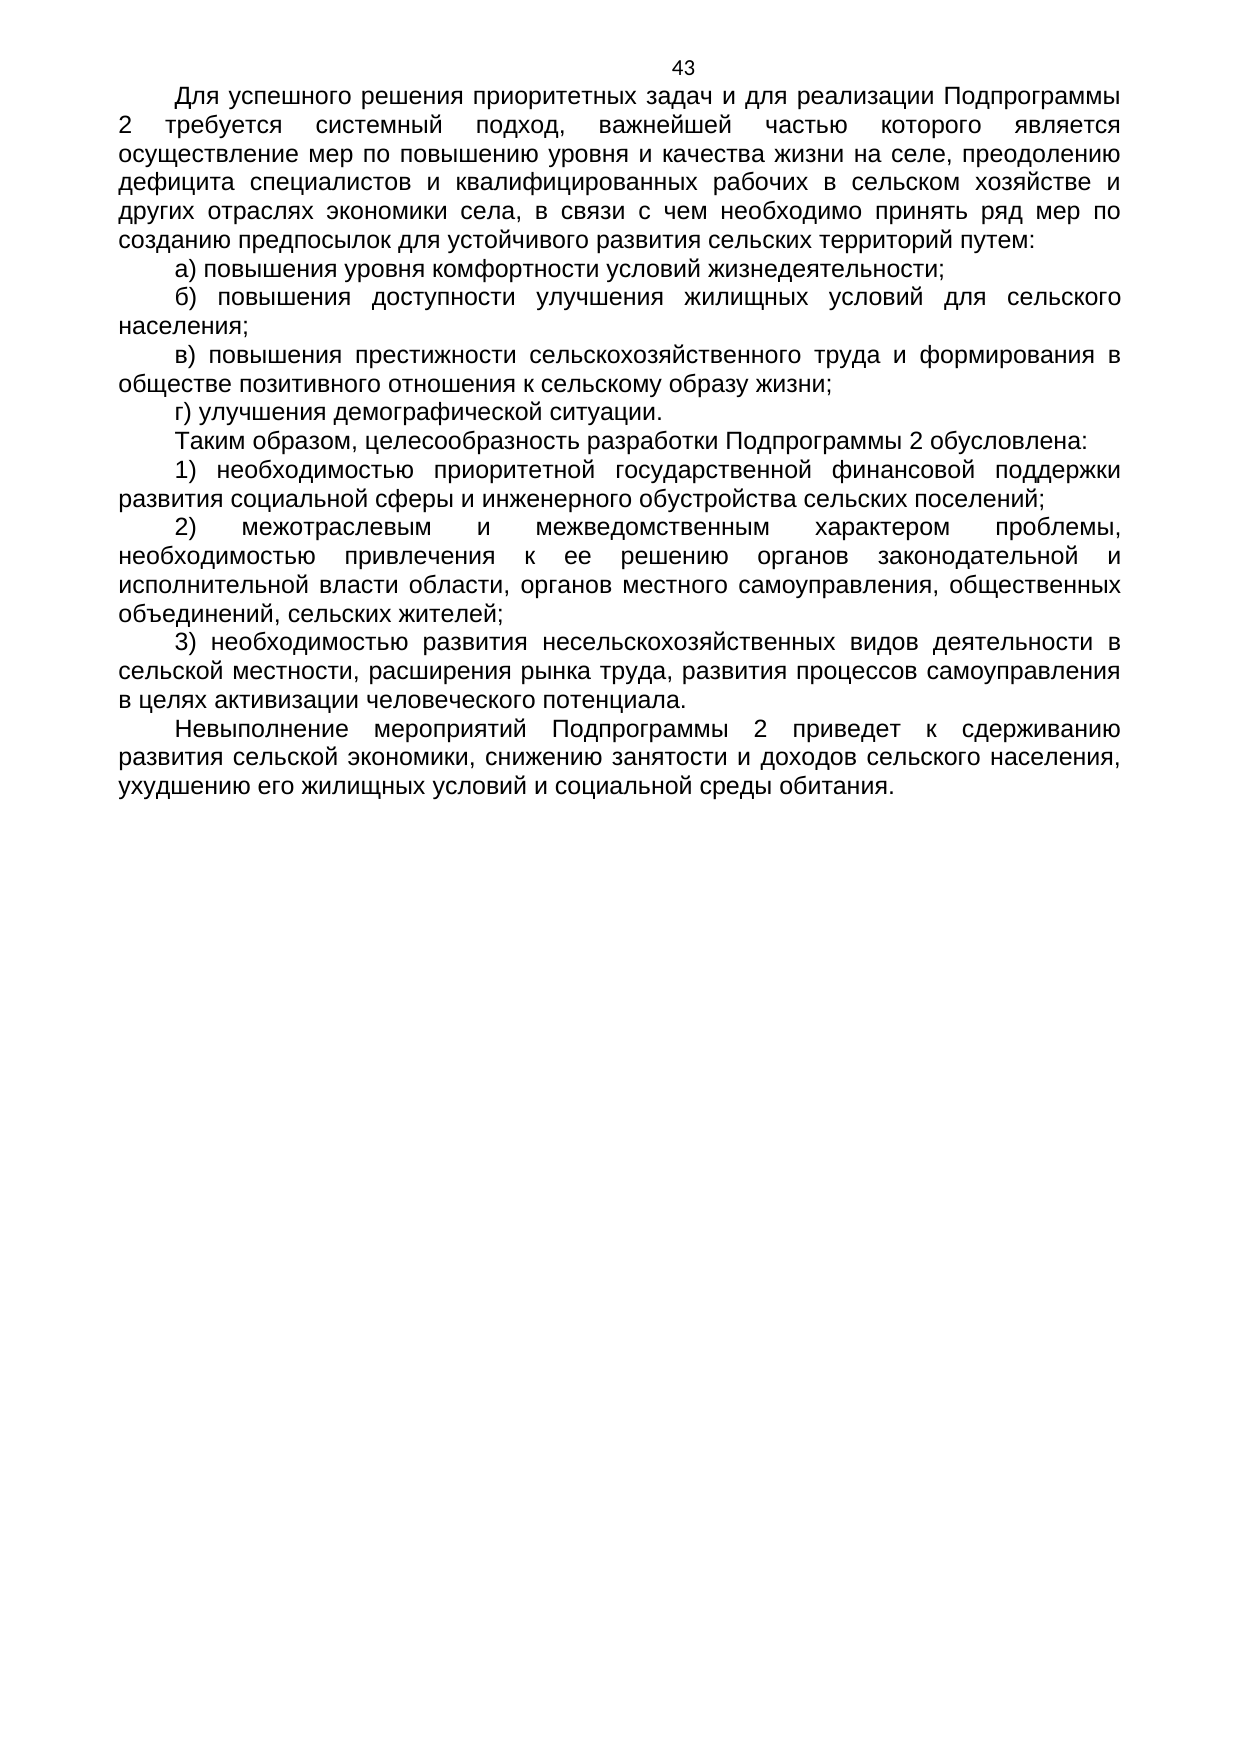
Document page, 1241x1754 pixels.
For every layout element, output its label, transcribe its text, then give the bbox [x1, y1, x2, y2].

text 2) межотраслевым и межведомственным характером проблемы, необходимостью привлечения к ее решению органов законодательной и исполнительной власти области, органов местного самоуправления, общественных объединений, сельских жителей; [118, 512, 1122, 627]
text 3) необходимостью развития несельскохозяйственных видов деятельности в сельской местности, расширения рынка труда, развития процессов самоуправления в целях активизации человеческого потенциала. [118, 627, 1122, 714]
text б) повышения доступности улучшения жилищных условий для сельского населения; [118, 282, 1122, 340]
text г) улучшения демографической ситуации. [118, 397, 1122, 426]
text 1) необходимостью приоритетной государственной финансовой поддержки развития социальной сферы и инженерного обустройства сельских поселений; [118, 455, 1122, 512]
text Невыполнение мероприятий Подпрограммы 2 приведет к сдерживанию развития сельской экономики, снижению занятости и доходов сельского населения, ухудшению его жилищных условий и социальной среды обитания. [118, 714, 1122, 800]
text в) повышения престижности сельскохозяйственного труда и формирования в обществе позитивного отношения к сельскому образу жизни; [118, 340, 1122, 397]
text Для успешного решения приоритетных задач и для реализации Подпрограммы 2 требуется системный подход, важнейшей частью которого является осуществление мер по повышению уровня и качества жизни на селе, преодолению дефицита специалистов и квалифицированных рабочих в сельском хозяйстве и других отраслях экономики села, в связи с чем необходимо принять ряд мер по созданию предпосылок для устойчивого развития сельских территорий путем: [118, 59, 1122, 254]
text Таким образом, целесообразность разработки Подпрограммы 2 обусловлена: [118, 426, 1122, 455]
text а) повышения уровня комфортности условий жизнедеятельности; [118, 254, 1122, 282]
